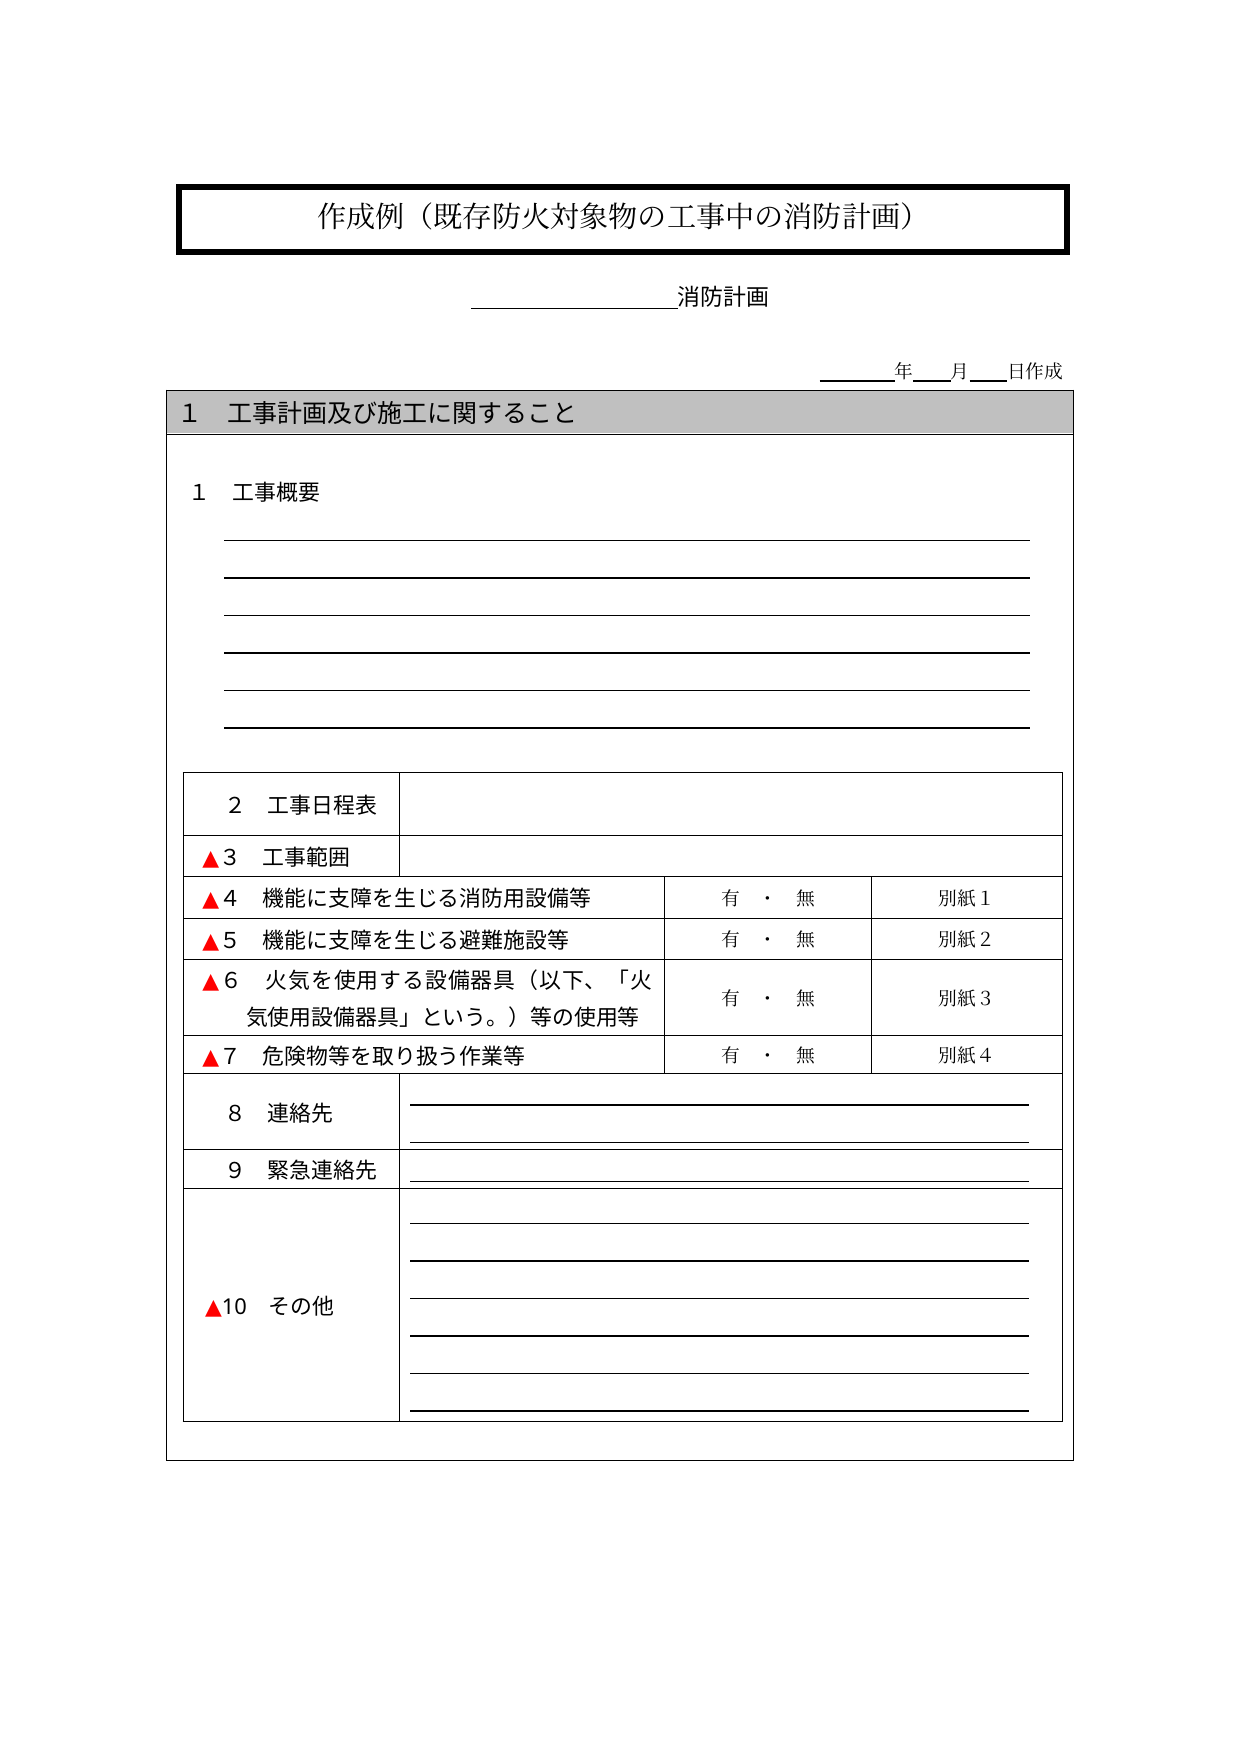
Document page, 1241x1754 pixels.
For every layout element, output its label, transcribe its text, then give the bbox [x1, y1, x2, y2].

table_header １ 工事計画及び施工に関すること [167, 391, 1073, 433]
table_cell １ 工事概要 [167, 435, 1073, 1460]
text 消防計画 [177, 277, 1063, 314]
text 年 月 日作成 [177, 352, 1063, 389]
